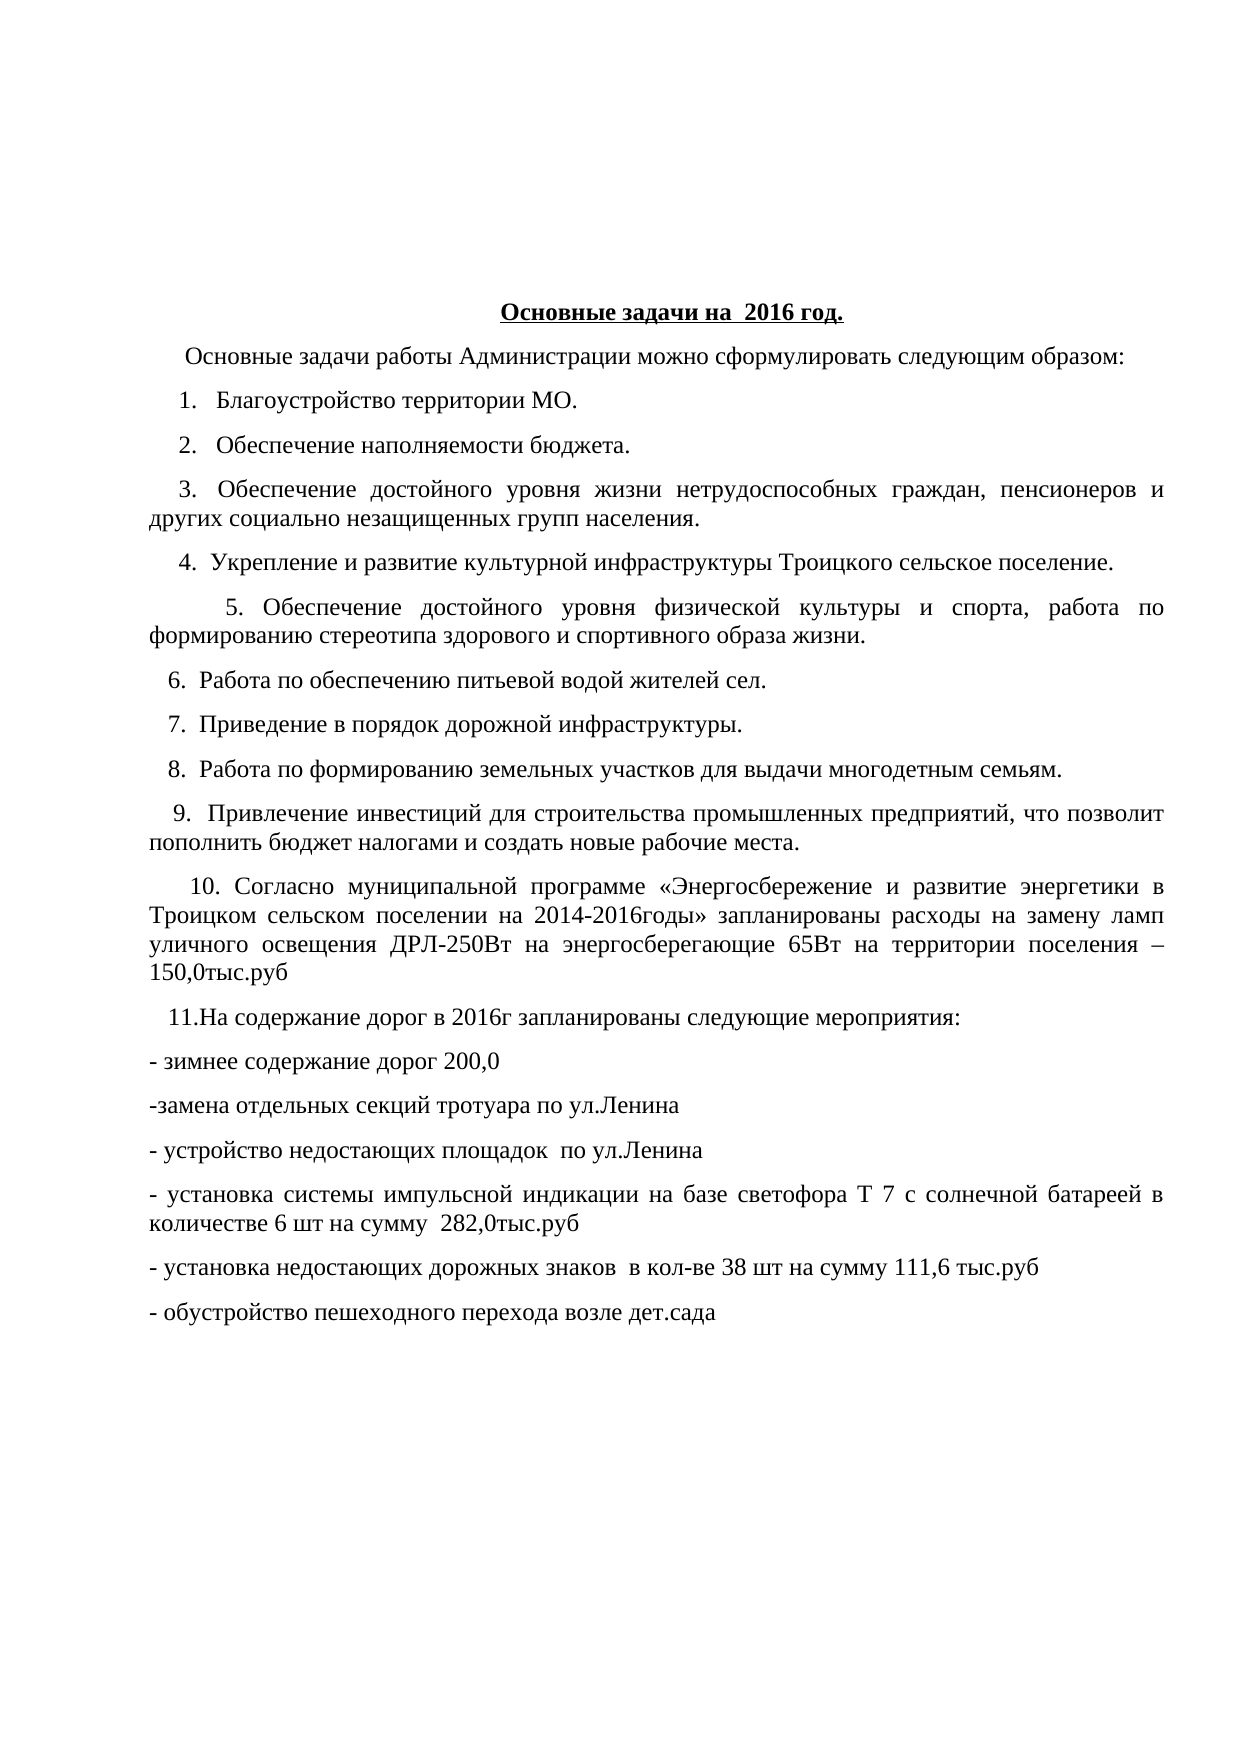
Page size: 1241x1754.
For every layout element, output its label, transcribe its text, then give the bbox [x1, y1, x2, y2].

text - установка недостающих дорожных знаков в кол-ве 38 шт на сумму 111,6 тыс.руб [149, 1252, 1165, 1281]
text - обустройство пешеходного перехода возле дет.сада [149, 1297, 1165, 1326]
text Основные задачи на 2016 год. [149, 297, 1165, 326]
text 6. Работа по обеспечению питьевой водой жителей сел. [149, 665, 1165, 694]
text - зимнее содержание дорог 200,0 [149, 1046, 1165, 1075]
text 10. Согласно муниципальной программе «Энергосбережение и развитие энергетики в Троицком сельском поселении на 2014-2016годы» запланированы расходы на замену ламп уличного освещения ДРЛ-250Вт на энергосберегающие 65Вт на территории поселения – 150,0тыс.руб [149, 871, 1165, 986]
text 9. Привлечение инвестиций для строительства промышленных предприятий, что позволит пополнить бюджет налогами и создать новые рабочие места. [149, 798, 1165, 856]
text 2. Обеспечение наполняемости бюджета. [149, 430, 1165, 459]
text Основные задачи работы Администрации можно сформулировать следующим образом: [149, 341, 1165, 370]
text - устройство недостающих площадок по ул.Ленина [149, 1135, 1165, 1164]
text 8. Работа по формированию земельных участков для выдачи многодетным семьям. [149, 754, 1165, 782]
text 11.На содержание дорог в 2016г запланированы следующие мероприятия: [149, 1002, 1165, 1031]
text 5. Обеспечение достойного уровня физической культуры и спорта, работа по формированию стереотипа здорового и спортивного образа жизни. [149, 592, 1165, 649]
text -замена отдельных секций тротуара по ул.Ленина [149, 1091, 1165, 1119]
text - установка системы импульсной индикации на базе светофора Т 7 с солнечной батареей в количестве 6 шт на сумму 282,0тыс.руб [149, 1179, 1165, 1237]
text 3. Обеспечение достойного уровня жизни нетрудоспособных граждан, пенсионеров и других социально незащищенных групп населения. [149, 474, 1165, 532]
text 1. Благоустройство территории МО. [149, 386, 1165, 414]
text 4. Укрепление и развитие культурной инфраструктуры Троицкого сельское поселение. [149, 547, 1165, 576]
text 7. Приведение в порядок дорожной инфраструктуры. [149, 709, 1165, 738]
